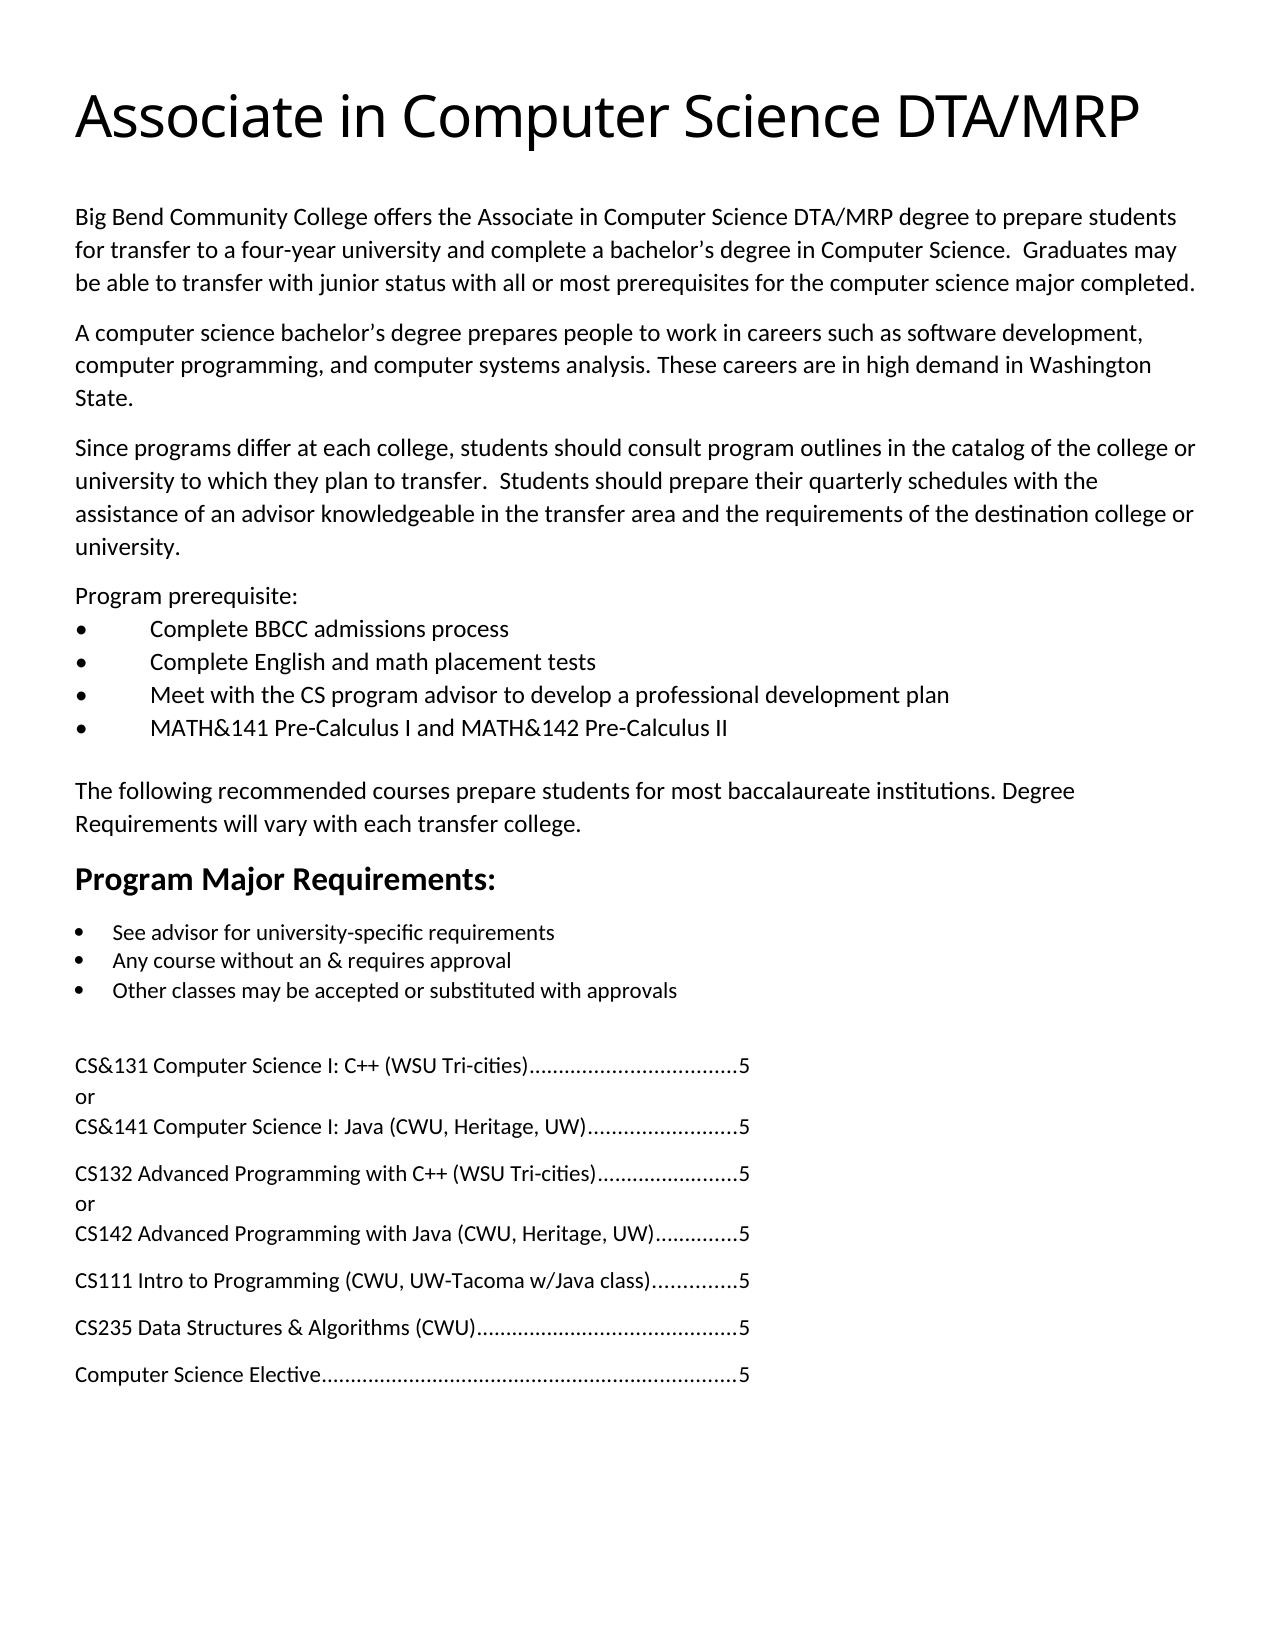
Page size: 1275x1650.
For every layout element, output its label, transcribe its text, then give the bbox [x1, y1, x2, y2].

text The following recommended courses prepare students for most baccalaureate institutions. Degree Requirements will vary with each transfer college. [75, 775, 1200, 839]
text Computer Science Elective 5 [75, 1360, 1200, 1388]
text • MATH&141 Pre-Calculus I and MATH&142 Pre-Calculus II [75, 712, 1200, 743]
text CS142 Advanced Programming with Java (CWU, Heritage, UW) 5 [75, 1219, 1200, 1247]
text • Meet with the CS program advisor to develop a professional development plan [75, 679, 1200, 710]
text Big Bend Community College offers the Associate in Computer Science DTA/MRP degree to prepare students for transfer to a four-year university and complete a bachelor’s degree in Computer Science. Graduates may be able to transfer with junior status with all or most prerequisites for the computer science major completed. [75, 201, 1200, 298]
text CS111 Intro to Programming (CWU, UW-Tacoma w/Java class) 5 [75, 1266, 1200, 1294]
text or [75, 1082, 1200, 1110]
text Program Major Requirements: [75, 858, 1200, 898]
text CS&131 Computer Science I: C++ (WSU Tri-cities) 5 [75, 1052, 1200, 1079]
text CS235 Data Structures & Algorithms (CWU) 5 [75, 1313, 1200, 1341]
list Any course without an & requires approval [75, 946, 1200, 974]
text CS132 Advanced Programming with C++ (WSU Tri-cities) 5 [75, 1159, 1200, 1187]
text A computer science bachelor’s degree prepares people to work in careers such as software development, computer programming, and computer systems analysis. These careers are in high demand in Washington State. [75, 317, 1200, 413]
text Program prerequisite: [75, 581, 1200, 611]
list Other classes may be accepted or substituted with approvals [75, 977, 1200, 1005]
text • Complete English and math placement tests [75, 646, 1200, 677]
text • Complete BBCC admissions process [75, 613, 1200, 644]
list See advisor for university-specific requirements [75, 918, 1200, 946]
title Associate in Computer Science DTA/MRP [75, 75, 1200, 154]
text Since programs differ at each college, students should consult program outlines in the catalog of the college or university to which they plan to transfer. Students should prepare their quarterly schedules with the assistance of an advisor knowledgeable in the transfer area and the requirements of the destination college or university. [75, 432, 1200, 561]
text CS&141 Computer Science I: Java (CWU, Heritage, UW) 5 [75, 1112, 1200, 1140]
text or [75, 1189, 1200, 1217]
